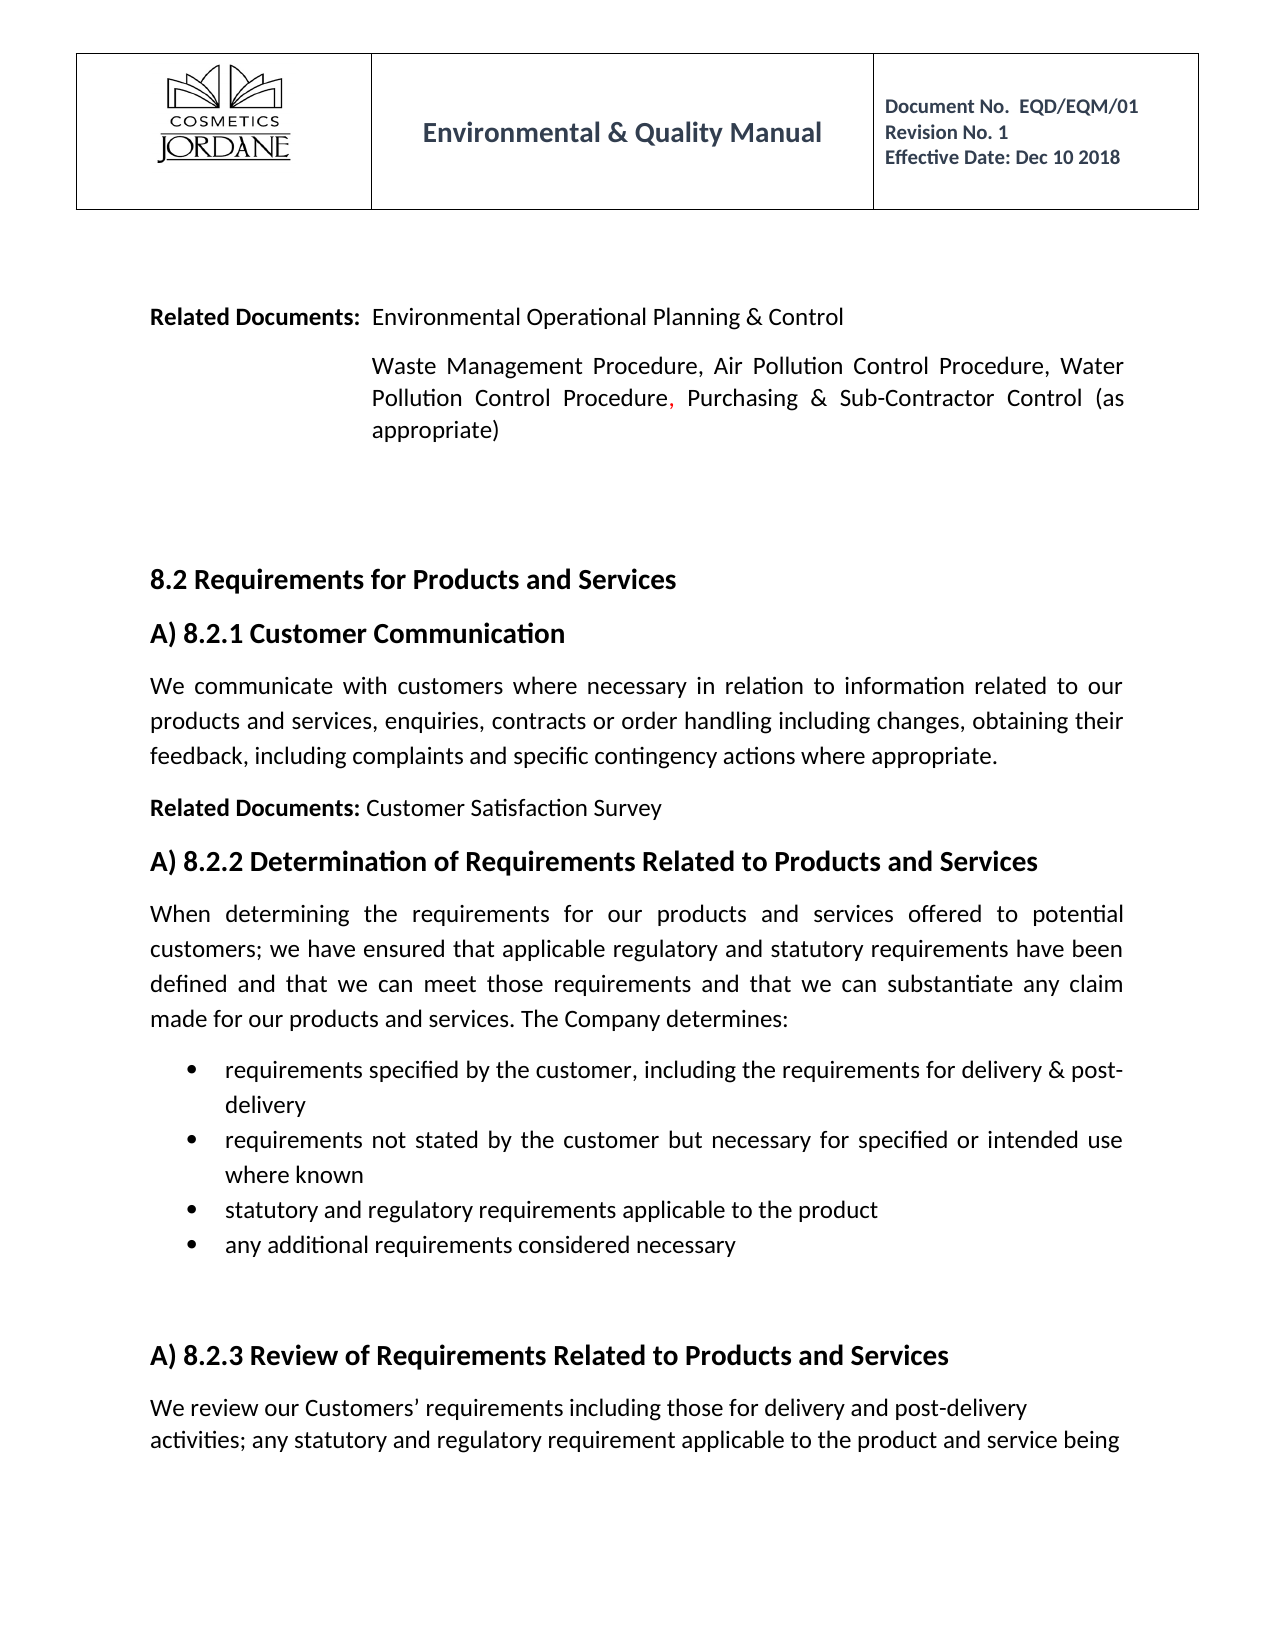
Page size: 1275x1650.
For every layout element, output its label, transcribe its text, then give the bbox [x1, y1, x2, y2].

list statutory and regulatory requirements applicable to the product [187, 1194, 1125, 1225]
list requirements specified by the customer, including the requirements for delivery & post-delivery [187, 1054, 1125, 1120]
text We communicate with customers where necessary in relation to information related to our products and services, enquiries, contracts or order handling including changes, obtaining their feedback, including complaints and specific contingency actions where appropriate. [150, 670, 1125, 771]
list any additional requirements considered necessary [187, 1229, 1125, 1260]
text A) 8.2.2 Determination of Requirements Related to Products and Services [150, 843, 1125, 879]
list requirements not stated by the customer but necessary for specified or intended use where known [187, 1124, 1125, 1190]
text A) 8.2.3 Review of Requirements Related to Products and Services [150, 1337, 1125, 1373]
text Waste Management Procedure, Air Pollution Control Procedure, Water Pollution Control Procedure, Purchasing & Sub-Contractor Control (as appropriate) [372, 350, 1125, 445]
text When determining the requirements for our products and services offered to potential customers; we have ensured that applicable regulatory and statutory requirements have been defined and that we can meet those requirements and that we can substantiate any claim made for our products and services. The Company determines: [150, 898, 1125, 1033]
text 8.2 Requirements for Products and Services [150, 561, 1125, 597]
text Related Documents: Customer Satisfaction Survey [150, 792, 1125, 822]
text Related Documents: Environmental Operational Planning & Control [150, 301, 1125, 331]
picture [151, 54, 297, 173]
text A) 8.2.1 Customer Communication [150, 616, 1125, 651]
